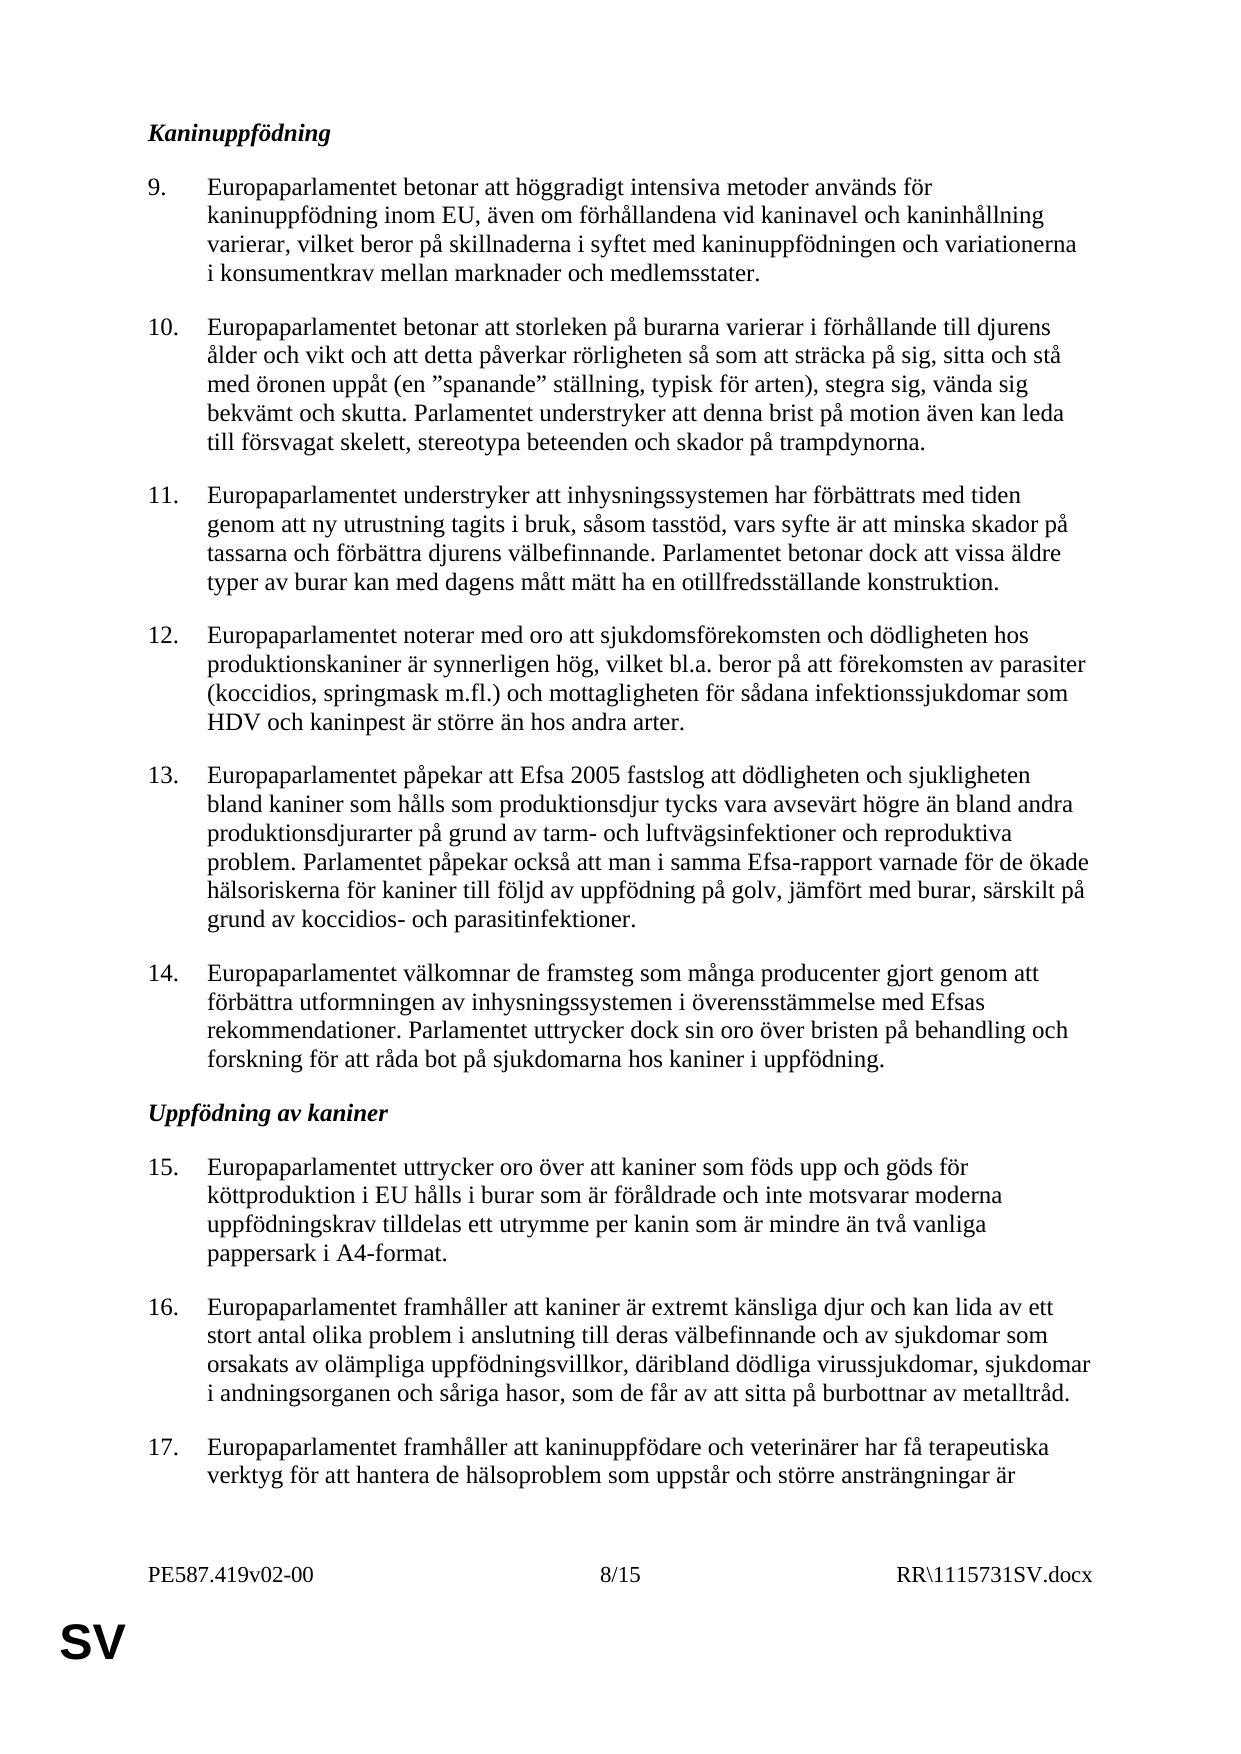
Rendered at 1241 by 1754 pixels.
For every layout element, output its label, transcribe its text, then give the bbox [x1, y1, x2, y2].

text 16. Europaparlamentet framhåller att kaniner är extremt känsliga djur och kan lida av ett stort antal olika problem i anslutning till deras välbefinnande och av sjukdomar som orsakats av olämpliga uppfödningsvillkor, däribland dödliga virussjukdomar, sjukdomar i andningsorganen och såriga hasor, som de får av att sitta på burbottnar av metalltråd. [148, 1292, 1092, 1407]
text 11. Europaparlamentet understryker att inhysningssystemen har förbättrats med tiden genom att ny utrustning tagits i bruk, såsom tasstöd, vars syfte är att minska skador på tassarna och förbättra djurens välbefinnande. Parlamentet betonar dock att vissa äldre typer av burar kan med dagens mått mätt ha en otillfredsställande konstruktion. [148, 481, 1092, 596]
text Uppfödning av kaniner [148, 1098, 1092, 1127]
text 13. Europaparlamentet påpekar att Efsa 2005 fastslog att dödligheten och sjukligheten bland kaniner som hålls som produktionsdjur tycks vara avsevärt högre än bland andra produktionsdjurarter på grund av tarm- och luftvägsinfektioner och reproduktiva problem. Parlamentet påpekar också att man i samma Efsa-rapport varnade för de ökade hälsoriskerna för kaniner till följd av uppfödning på golv, jämfört med burar, särskilt på grund av koccidios- och parasitinfektioner. [148, 761, 1092, 933]
text 12. Europaparlamentet noterar med oro att sjukdomsförekomsten och dödligheten hos produktionskaniner är synnerligen hög, vilket bl.a. beror på att förekomsten av parasiter (koccidios, springmask m.fl.) och mottagligheten för sådana infektionssjukdomar som HDV och kaninpest är större än hos andra arter. [148, 621, 1092, 736]
text 14. Europaparlamentet välkomnar de framsteg som många producenter gjort genom att förbättra utformningen av inhysningssystemen i överensstämmelse med Efsas rekommendationer. Parlamentet uttrycker dock sin oro över bristen på behandling och forskning för att råda bot på sjukdomarna hos kaniner i uppfödning. [148, 958, 1092, 1073]
text Kaninuppfödning [148, 118, 1092, 147]
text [148, 1432, 1092, 1489]
text 9. Europaparlamentet betonar att höggradigt intensiva metoder används för kaninuppfödning inom EU, även om förhållandena vid kaninavel och kaninhållning varierar, vilket beror på skillnaderna i syftet med kaninuppfödningen och variationerna i konsumentkrav mellan marknader och medlemsstater. [148, 172, 1092, 287]
text 10. Europaparlamentet betonar att storleken på burarna varierar i förhållande till djurens ålder och vikt och att detta påverkar rörligheten så som att sträcka på sig, sitta och stå med öronen uppåt (en ”spanande” ställning, typisk för arten), stegra sig, vända sig bekvämt och skutta. Parlamentet understryker att denna brist på motion även kan leda till försvagat skelett, stereotypa beteenden och skador på trampdynorna. [148, 312, 1092, 456]
text 15. Europaparlamentet uttrycker oro över att kaniner som föds upp och göds för köttproduktion i EU hålls i burar som är föråldrade och inte motsvarar moderna uppfödningskrav tilldelas ett utrymme per kanin som är mindre än två vanliga pappersark i A4-format. [148, 1152, 1092, 1267]
